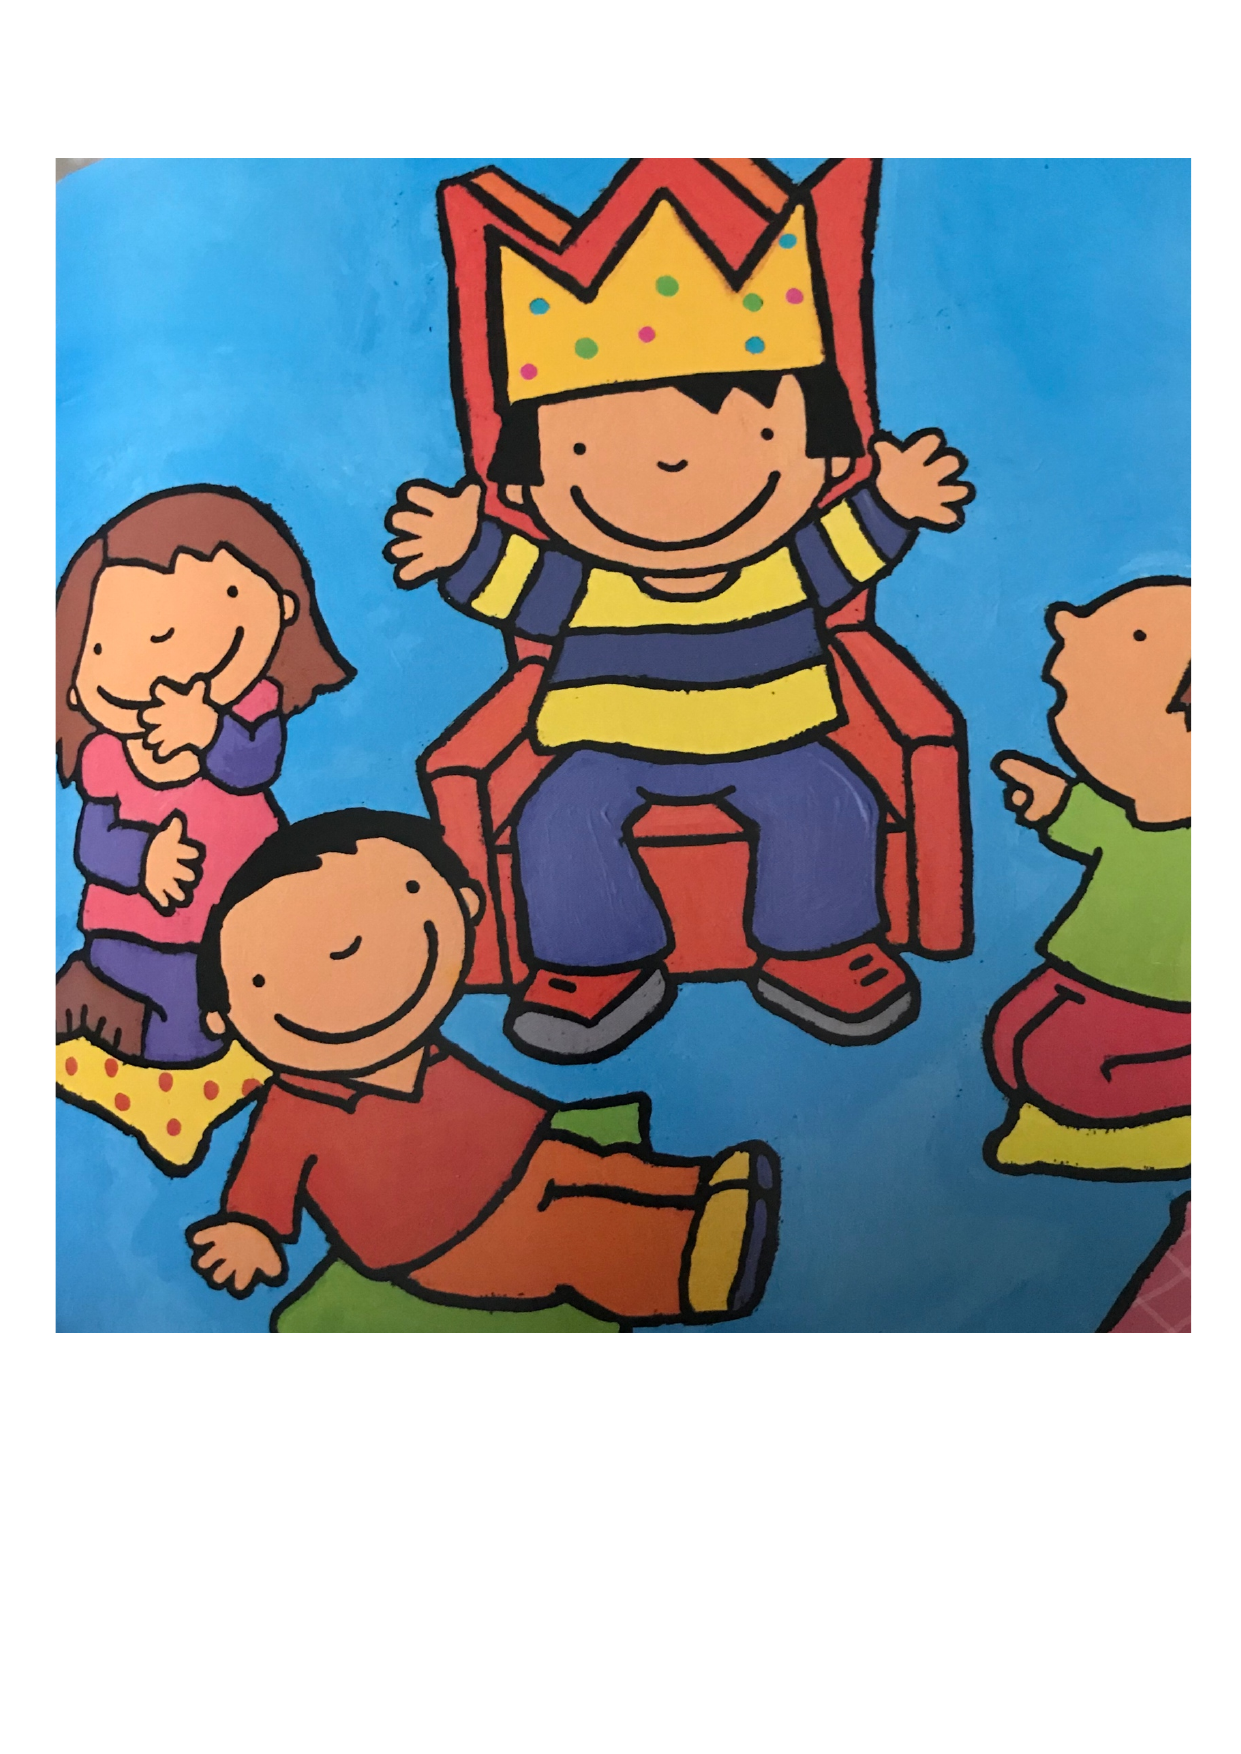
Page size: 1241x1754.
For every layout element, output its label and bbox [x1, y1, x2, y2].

picture [55, 158, 1192, 1333]
